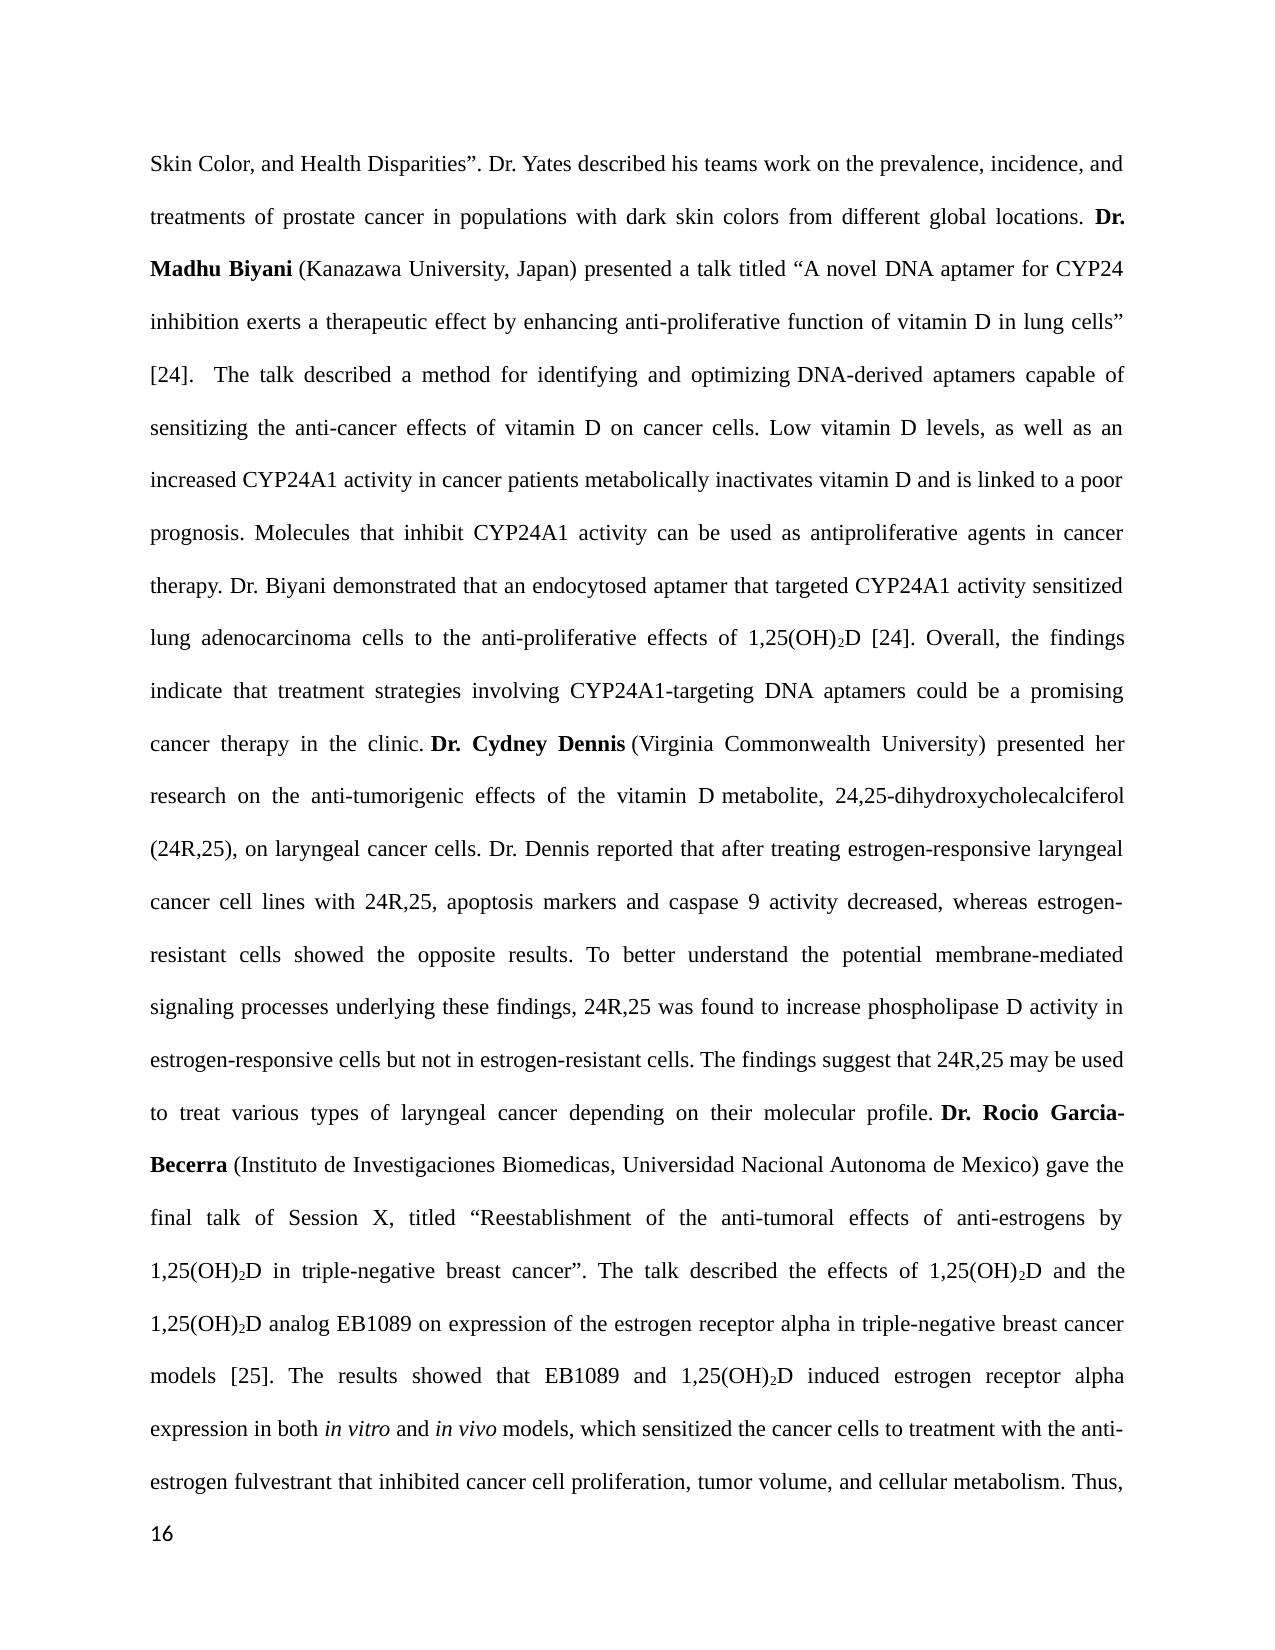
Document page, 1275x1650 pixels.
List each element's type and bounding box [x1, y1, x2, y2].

text [150, 150, 1125, 1494]
